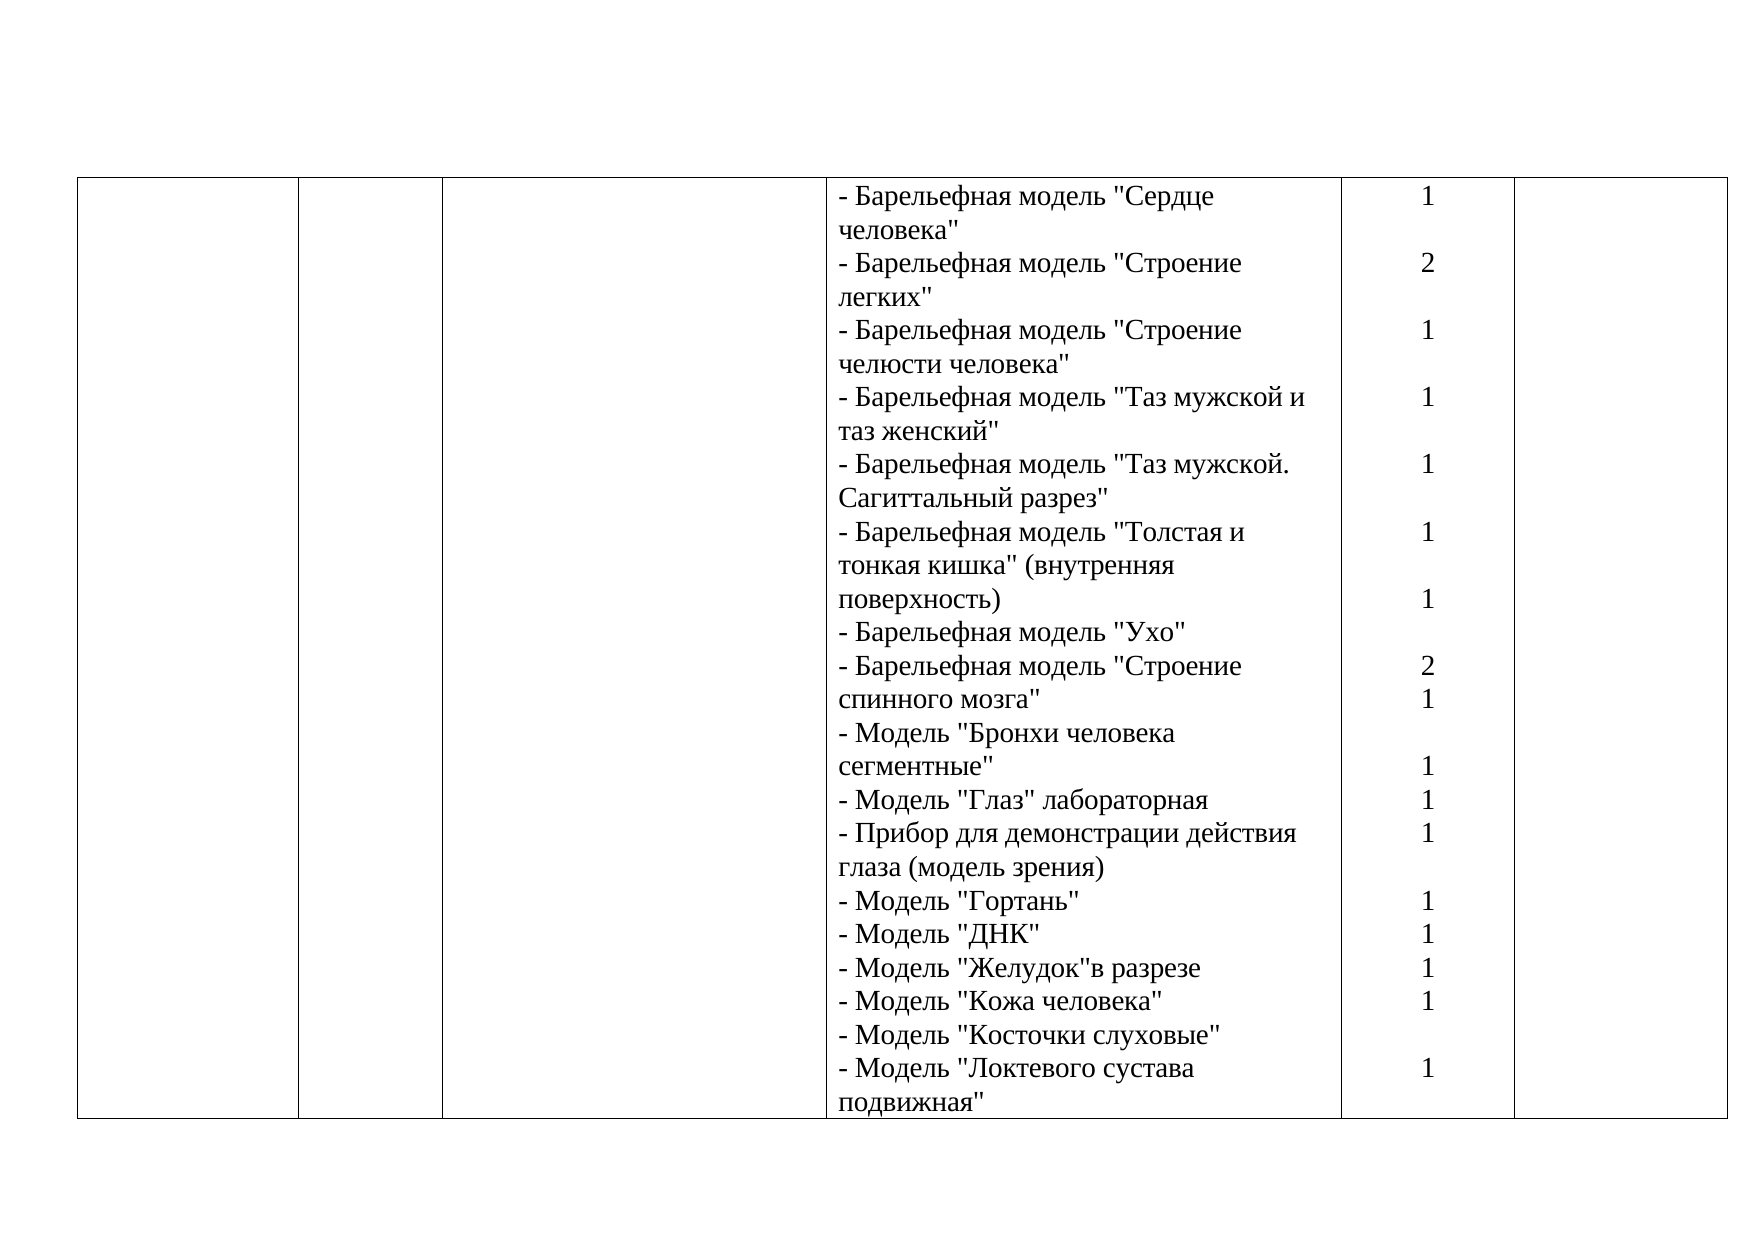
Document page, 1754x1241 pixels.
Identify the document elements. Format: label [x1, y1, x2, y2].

table_cell [1515, 178, 1727, 1117]
table_cell [827, 178, 1341, 1117]
table_cell [299, 178, 442, 1117]
table_cell [78, 178, 298, 1117]
table_cell [443, 178, 826, 1117]
table_cell [1342, 178, 1514, 1117]
